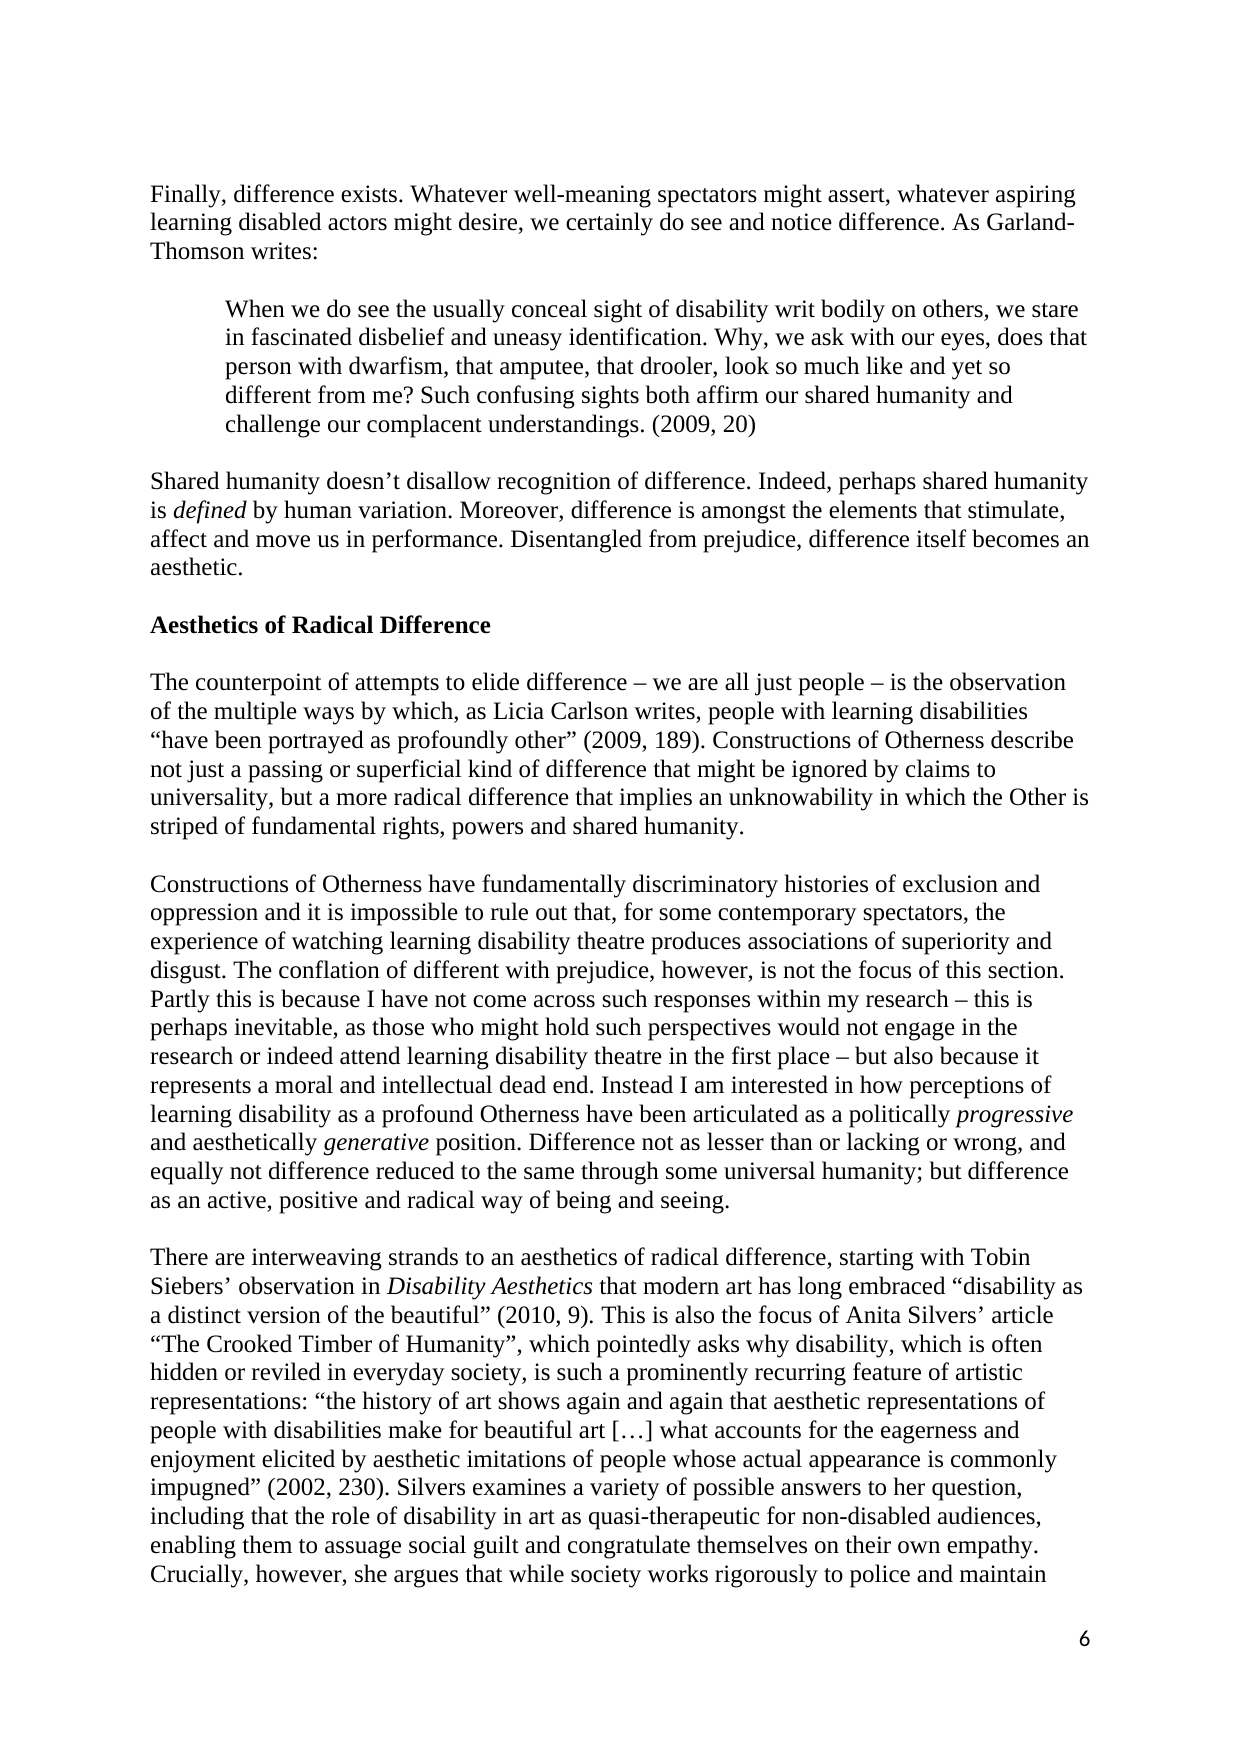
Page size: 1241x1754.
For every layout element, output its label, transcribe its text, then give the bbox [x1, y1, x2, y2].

text Constructions of Otherness have fundamentally discriminatory histories of exclusion and oppression and it is impossible to rule out that, for some contemporary spectators, the experience of watching learning disability theatre produces associations of superiority and disgust. The conflation of different with prejudice, however, is not the focus of this section. Partly this is because I have not come across such responses within my research – this is perhaps inevitable, as those who might hold such perspectives would not engage in the research or indeed attend learning disability theatre in the first place – but also because it represents a moral and intellectual dead end. Instead I am interested in how perceptions of learning disability as a profound Otherness have been articulated as a politically progressive and aesthetically generative position. Difference not as lesser than or lacking or wrong, and equally not difference reduced to the same through some universal humanity; but difference as an active, positive and radical way of being and seeing. [150, 869, 1090, 1214]
text Aesthetics of Radical Difference [150, 610, 1090, 639]
text The counterpoint of attempts to elide difference – we are all just people – is the observation of the multiple ways by which, as Licia Carlson writes, people with learning disabilities “have been portrayed as profoundly other” (2009, 189). Constructions of Otherness describe not just a passing or superficial kind of difference that might be ignored by claims to universality, but a more radical difference that implies an unknowability in which the Other is striped of fundamental rights, powers and shared humanity. [150, 667, 1090, 840]
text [150, 1242, 1090, 1587]
text Shared humanity doesn’t disallow recognition of difference. Indeed, perhaps shared humanity is defined by human variation. Moreover, difference is amongst the elements that stimulate, affect and move us in performance. Disentangled from prejudice, difference itself becomes an aesthetic. [150, 466, 1090, 581]
text When we do see the usually conceal sight of disability writ bodily on others, we stare in fascinated disbelief and uneasy identification. Why, we ask with our eyes, does that person with dwarfism, that amputee, that drooler, look so much like and yet so different from me? Such confusing sights both affirm our shared humanity and challenge our complacent understandings. (2009, 20) [225, 294, 1090, 437]
text Finally, difference exists. Whatever well-meaning spectators might assert, whatever aspiring learning disabled actors might desire, we certainly do see and notice difference. As Garland-Thomson writes: [150, 179, 1090, 265]
